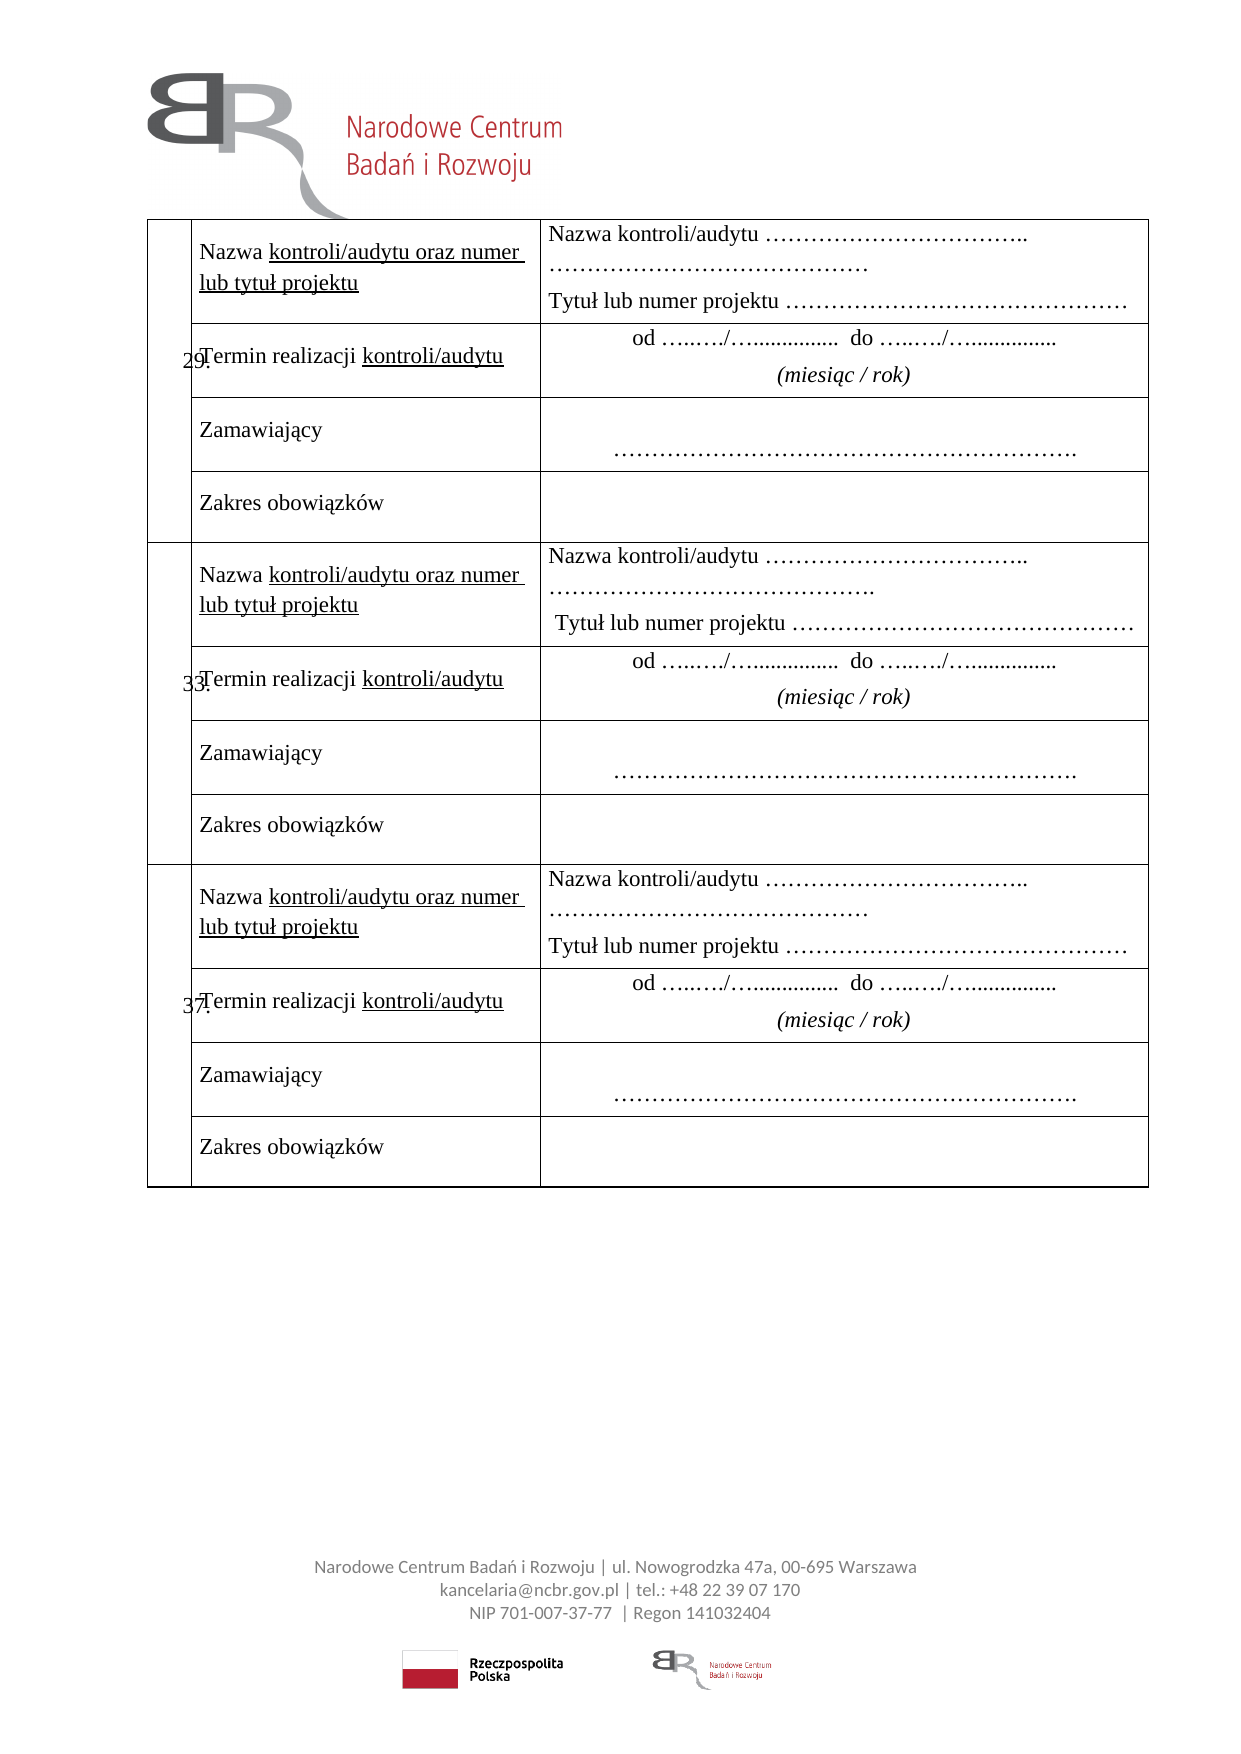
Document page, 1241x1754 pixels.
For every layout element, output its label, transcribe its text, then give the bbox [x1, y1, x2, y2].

table_cell Nazwa kontroli/audytu ……………………………..……………………………………. Tytuł lub numer projektu ……………………………………… [541, 543, 1148, 646]
table_cell od …..…./…............... do …..…./…............... (miesiąc / rok) [541, 324, 1148, 397]
table_cell od …..…./…............... do …..…./…............... (miesiąc / rok) [541, 969, 1148, 1042]
table_cell Zamawiający [192, 721, 540, 794]
table_cell Nazwa kontroli/audytu ……………………………..…………………………………… Tytuł lub numer projektu ……………………………………… [541, 865, 1148, 968]
table_cell [148, 865, 191, 1186]
table_cell ……………………………………………………. [541, 398, 1148, 471]
table_cell Termin realizacji kontroli/audytu [192, 647, 540, 720]
table_cell Nazwa kontroli/audytu oraz numer lub tytuł projektu [192, 865, 540, 968]
table_cell [541, 795, 1148, 864]
table_cell Zamawiający [192, 398, 540, 471]
table_cell Nazwa kontroli/audytu ……………………………..…………………………………… Tytuł lub numer projektu ……………………………………… [541, 220, 1148, 323]
table_cell Zakres obowiązków [192, 795, 540, 864]
table_cell od …..…./…............... do …..…./…............... (miesiąc / rok) [541, 647, 1148, 720]
table_cell ……………………………………………………. [541, 721, 1148, 794]
table_cell [148, 220, 191, 542]
table_cell Zamawiający [192, 1043, 540, 1116]
table_cell Nazwa kontroli/audytu oraz numer lub tytuł projektu [192, 543, 540, 646]
table_cell Termin realizacji kontroli/audytu [192, 969, 540, 1042]
table_cell Nazwa kontroli/audytu oraz numer lub tytuł projektu [192, 220, 540, 323]
picture [393, 1642, 795, 1694]
table_cell [148, 543, 191, 864]
table_cell Zakres obowiązków [192, 1117, 540, 1186]
table_cell [541, 1117, 1148, 1186]
table_cell Zakres obowiązków [192, 472, 540, 542]
table_cell [541, 472, 1148, 542]
picture [147, 73, 562, 219]
table_cell ……………………………………………………. [541, 1043, 1148, 1116]
table_cell Termin realizacji kontroli/audytu [192, 324, 540, 397]
